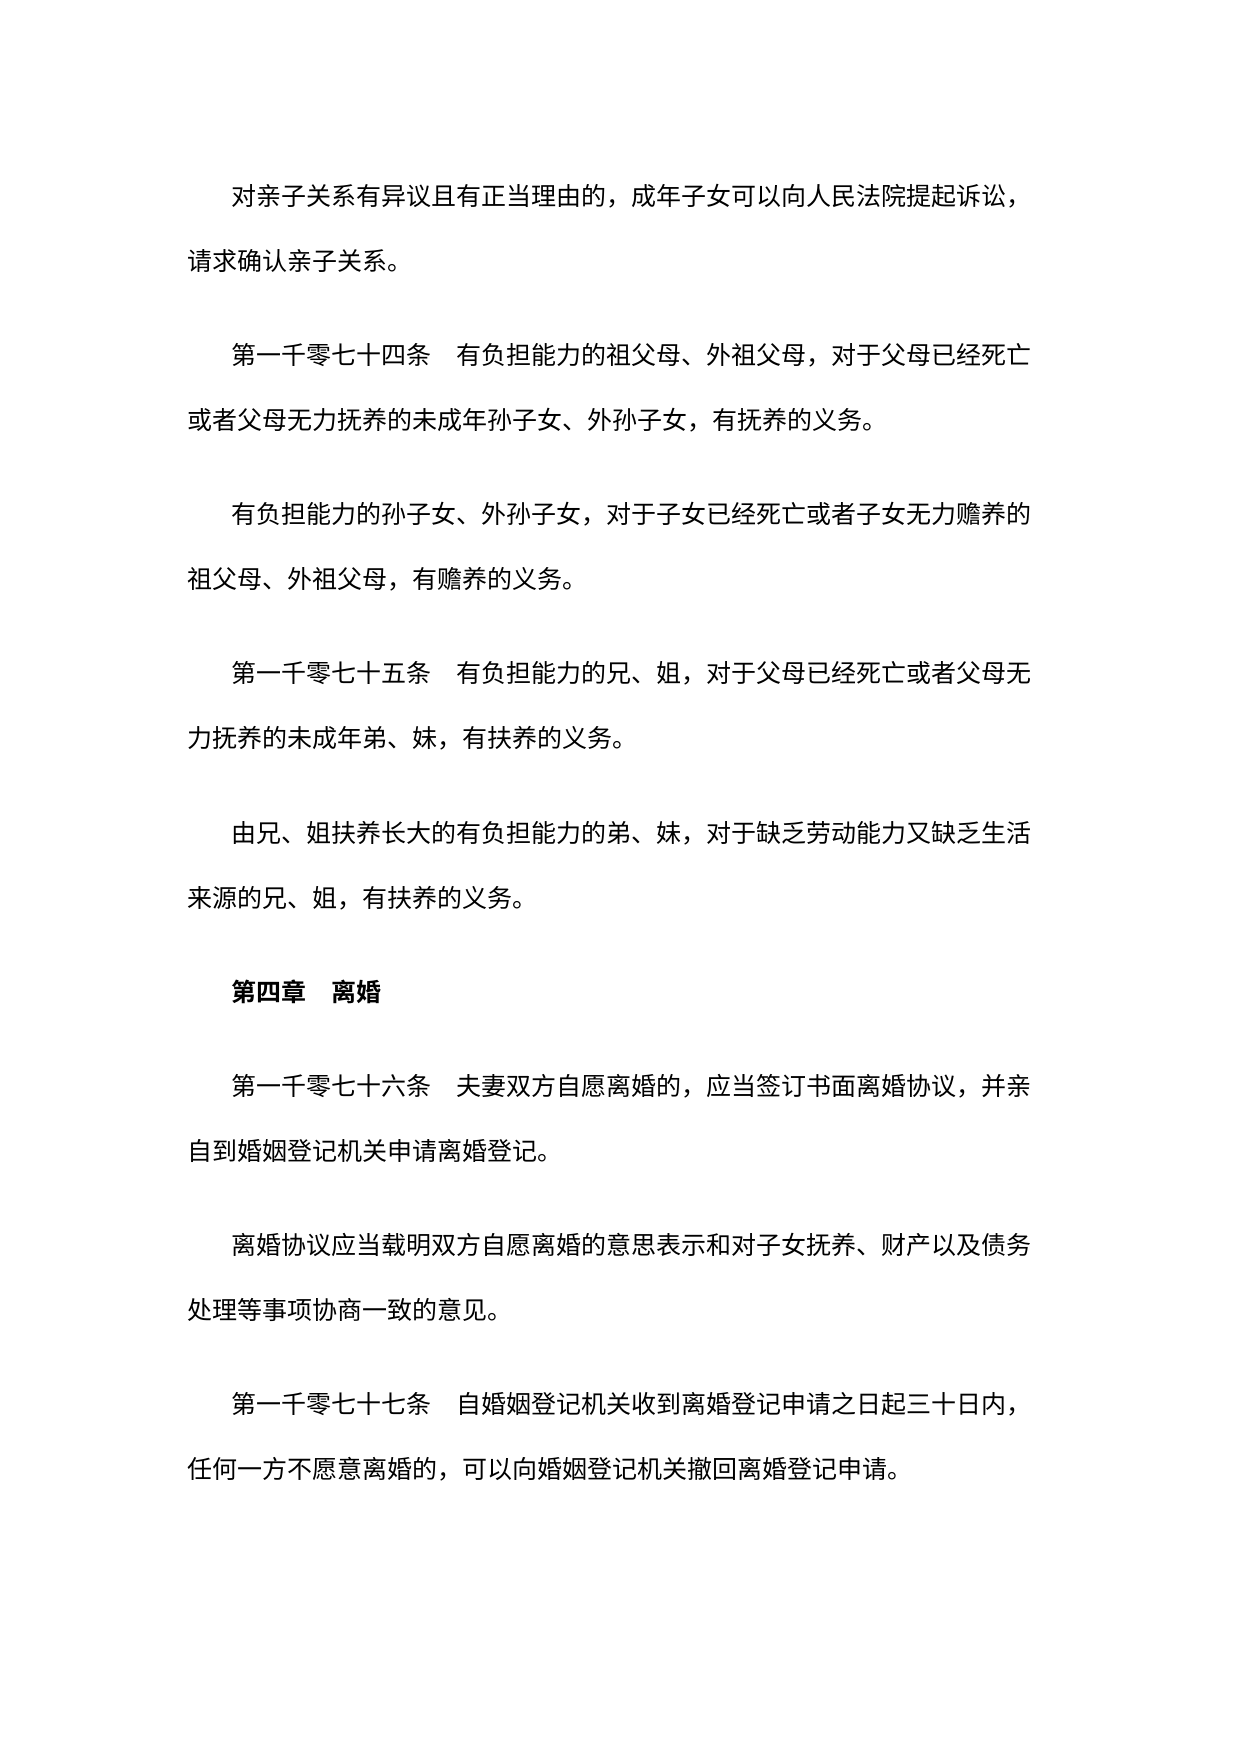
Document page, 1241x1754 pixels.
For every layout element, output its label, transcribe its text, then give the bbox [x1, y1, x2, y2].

text 第一千零七十七条 自婚姻登记机关收到离婚登记申请之日起三十日内，任何一方不愿意离婚的，可以向婚姻登记机关撤回离婚登记申请。 [187, 1370, 1053, 1500]
text 离婚协议应当载明双方自愿离婚的意思表示和对子女抚养、财产以及债务处理等事项协商一致的意见。 [187, 1211, 1053, 1341]
text 第一千零七十五条 有负担能力的兄、姐，对于父母已经死亡或者父母无力抚养的未成年弟、妹，有扶养的义务。 [187, 639, 1053, 769]
text 第一千零七十六条 夫妻双方自愿离婚的，应当签订书面离婚协议，并亲自到婚姻登记机关申请离婚登记。 [187, 1052, 1053, 1182]
text 第一千零七十四条 有负担能力的祖父母、外祖父母，对于父母已经死亡或者父母无力抚养的未成年孙子女、外孙子女，有抚养的义务。 [187, 321, 1053, 451]
text 第四章 离婚 [187, 958, 1053, 1023]
text 对亲子关系有异议且有正当理由的，成年子女可以向人民法院提起诉讼，请求确认亲子关系。 [187, 162, 1053, 292]
text 由兄、姐扶养长大的有负担能力的弟、妹，对于缺乏劳动能力又缺乏生活来源的兄、姐，有扶养的义务。 [187, 799, 1053, 929]
text 有负担能力的孙子女、外孙子女，对于子女已经死亡或者子女无力赡养的祖父母、外祖父母，有赡养的义务。 [187, 480, 1053, 610]
